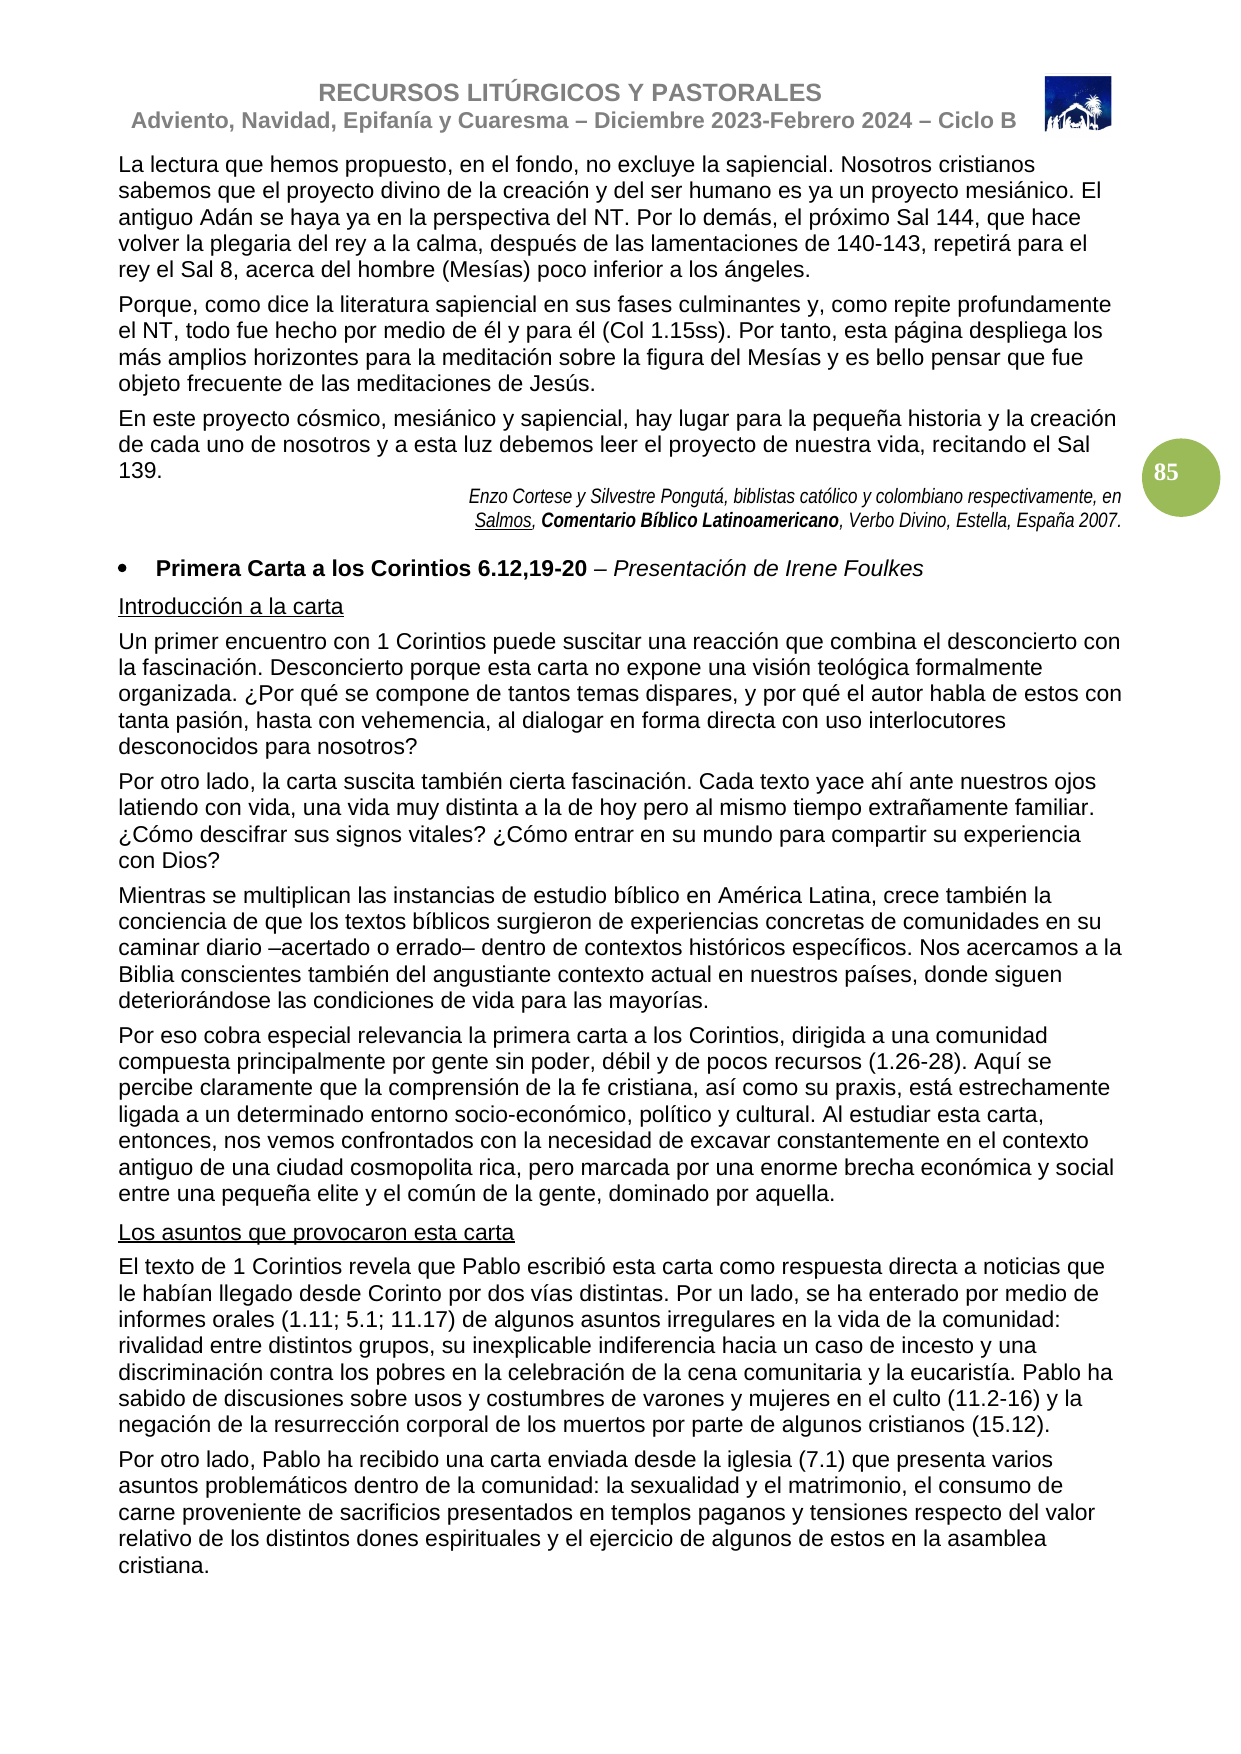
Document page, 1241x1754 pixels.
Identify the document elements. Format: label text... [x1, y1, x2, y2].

text Mientras se multiplican las instancias de estudio bíblico en América Latina, crece también la conciencia de que los textos bíblicos surgieron de experiencias concretas de comunidades en su caminar diario –acertado o errado– dentro de contextos históricos específicos. Nos acercamos a la Biblia conscientes también del angustiante contexto actual en nuestros países, donde siguen deteriorándose las condiciones de vida para las mayorías. [118, 882, 1122, 1013]
text Enzo Cortese y Silvestre Pongutá, biblistas católico y colombiano respectivamente, en Salmos, Comentario Bíblico Latinoamericano, Verbo Divino, Estella, España 2007. [413, 484, 1122, 532]
text Por otro lado, Pablo ha recibido una carta enviada desde la iglesia (7.1) que presenta varios asuntos problemáticos dentro de la comunidad: la sexualidad y el matrimonio, el consumo de carne proveniente de sacrificios presentados en templos paganos y tensiones respecto del valor relativo de los distintos dones espirituales y el ejercicio de algunos de estos en la asamblea cristiana. [118, 1446, 1122, 1578]
text Porque, como dice la literatura sapiencial en sus fases culminantes y, como repite profundamente el NT, todo fue hecho por medio de él y para él (Col 1.15ss). Por tanto, esta página despliega los más amplios horizontes para la meditación sobre la figura del Mesías y es bello pensar que fue objeto frecuente de las meditaciones de Jesús. [118, 291, 1122, 396]
text Introducción a la carta [118, 593, 1122, 619]
text El texto de 1 Corintios revela que Pablo escribió esta carta como respuesta directa a noticias que le habían llegado desde Corinto por dos vías distintas. Por un lado, se ha enterado por medio de informes orales (1.11; 5.1; 11.17) de algunos asuntos irregulares en la vida de la comunidad: rivalidad entre distintos grupos, su inexplicable indiferencia hacia un caso de incesto y una discriminación contra los pobres en la celebración de la cena comunitaria y la eucaristía. Pablo ha sabido de discusiones sobre usos y costumbres de varones y mujeres en el culto (11.2-16) y la negación de la resurrección corporal de los muertos por parte de algunos cristianos (15.12). [118, 1253, 1122, 1438]
list Primera Carta a los Corintios 6.12,19-20 – Presentación de Irene Foulkes [118, 554, 1122, 581]
text En este proyecto cósmico, mesiánico y sapiencial, hay lugar para la pequeña historia y la creación de cada uno de nosotros y a esta luz debemos leer el proyecto de nuestra vida, recitando el Sal 139. [118, 405, 1122, 484]
text Los asuntos que provocaron esta carta [118, 1219, 1122, 1245]
text Por eso cobra especial relevancia la primera carta a los Corintios, dirigida a una comunidad compuesta principalmente por gente sin poder, débil y de pocos recursos (1.26-28). Aquí se percibe claramente que la comprensión de la fe cristiana, así como su praxis, está estrechamente ligada a un determinado entorno socio-económico, político y cultural. Al estudiar esta carta, entonces, nos vemos confrontados con la necesidad de excavar constantemente en el contexto antiguo de una ciudad cosmopolita rica, pero marcada por una enorme brecha económica y social entre una pequeña elite y el común de la gente, dominado por aquella. [118, 1022, 1122, 1206]
text Un primer encuentro con 1 Corintios puede suscitar una reacción que combina el desconcierto con la fascinación. Desconcierto porque esta carta no expone una visión teológica formalmente organizada. ¿Por qué se compone de tantos temas dispares, y por qué el autor habla de estos con tanta pasión, hasta con vehemencia, al dialogar en forma directa con uso interlocutores desconocidos para nosotros? [118, 628, 1122, 759]
text Por otro lado, la carta suscita también cierta fascinación. Cada texto yace ahí ante nuestros ojos latiendo con vida, una vida muy distinta a la de hoy pero al mismo tiempo extrañamente familiar. ¿Cómo descifrar sus signos vitales? ¿Cómo entrar en su mundo para compartir su experiencia con Dios? [118, 768, 1122, 873]
picture [1044, 73, 1112, 138]
text La lectura que hemos propuesto, en el fondo, no excluye la sapiencial. Nosotros cristianos sabemos que el proyecto divino de la creación y del ser humano es ya un proyecto mesiánico. El antiguo Adán se haya ya en la perspectiva del NT. Por lo demás, el próximo Sal 144, que hace volver la plegaria del rey a la calma, después de las lamentaciones de 140-143, repetirá para el rey el Sal 8, acerca del hombre (Mesías) poco inferior a los ángeles. [118, 151, 1122, 283]
